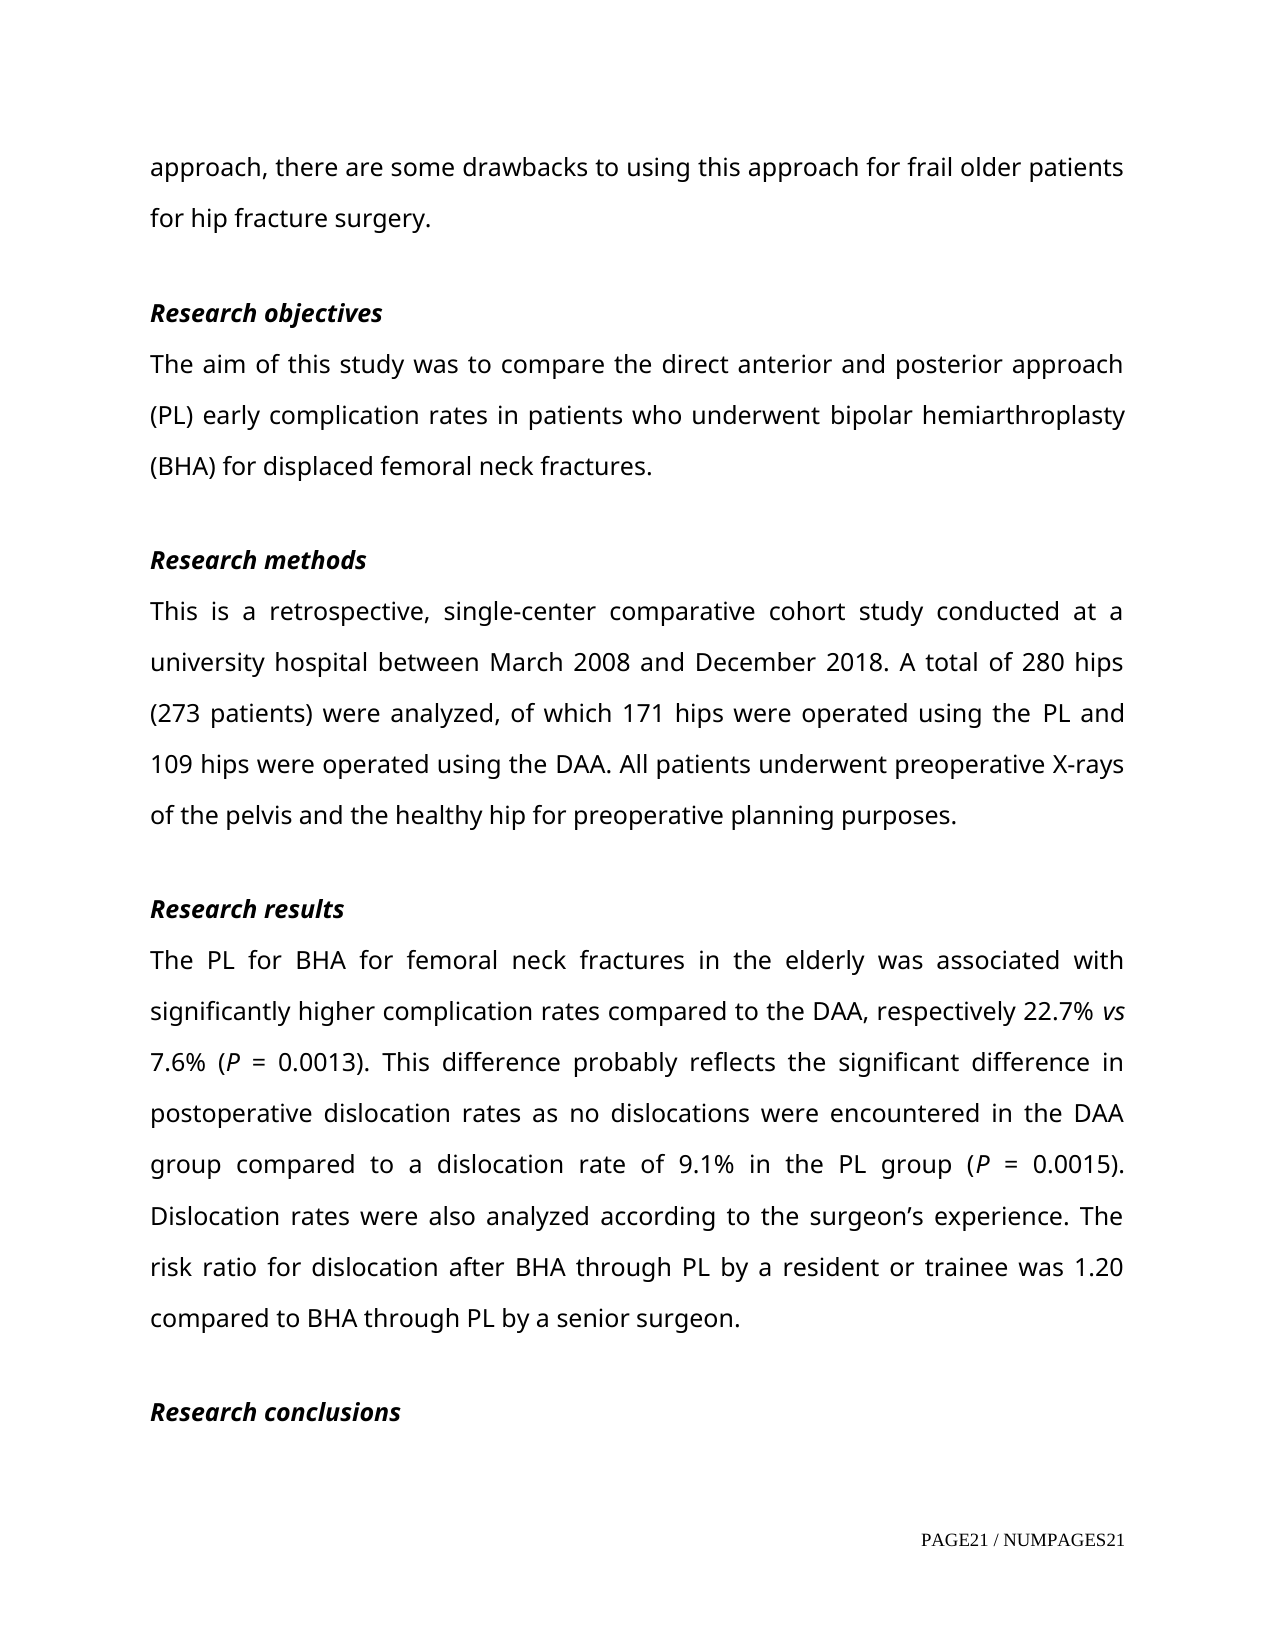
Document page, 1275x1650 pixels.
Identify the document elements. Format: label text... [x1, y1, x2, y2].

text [150, 150, 1125, 235]
text Research objectives [150, 295, 1125, 329]
text The aim of this study was to compare the direct anterior and posterior approach (PL) early complication rates in patients who underwent bipolar hemiarthroplasty (BHA) for displaced femoral neck fractures. [150, 346, 1125, 482]
text The PL for BHA for femoral neck fractures in the elderly was associated with significantly higher complication rates compared to the DAA, respectively 22.7% vs 7.6% (P = 0.0013). This difference probably reflects the significant difference in postoperative dislocation rates as no dislocations were encountered in the DAA group compared to a dislocation rate of 9.1% in the PL group (P = 0.0015). Dislocation rates were also analyzed according to the surgeon’s experience. The risk ratio for dislocation after BHA through PL by a resident or trainee was 1.20 compared to BHA through PL by a senior surgeon. [150, 943, 1125, 1334]
text This is a retrospective, single-center comparative cohort study conducted at a university hospital between March 2008 and December 2018. A total of 280 hips (273 patients) were analyzed, of which 171 hips were operated using the PL and 109 hips were operated using the DAA. All patients underwent preoperative X-rays of the pelvis and the healthy hip for preoperative planning purposes. [150, 593, 1125, 832]
text Research results [150, 892, 1125, 926]
text Research conclusions [150, 1394, 1125, 1428]
text Research methods [150, 542, 1125, 577]
